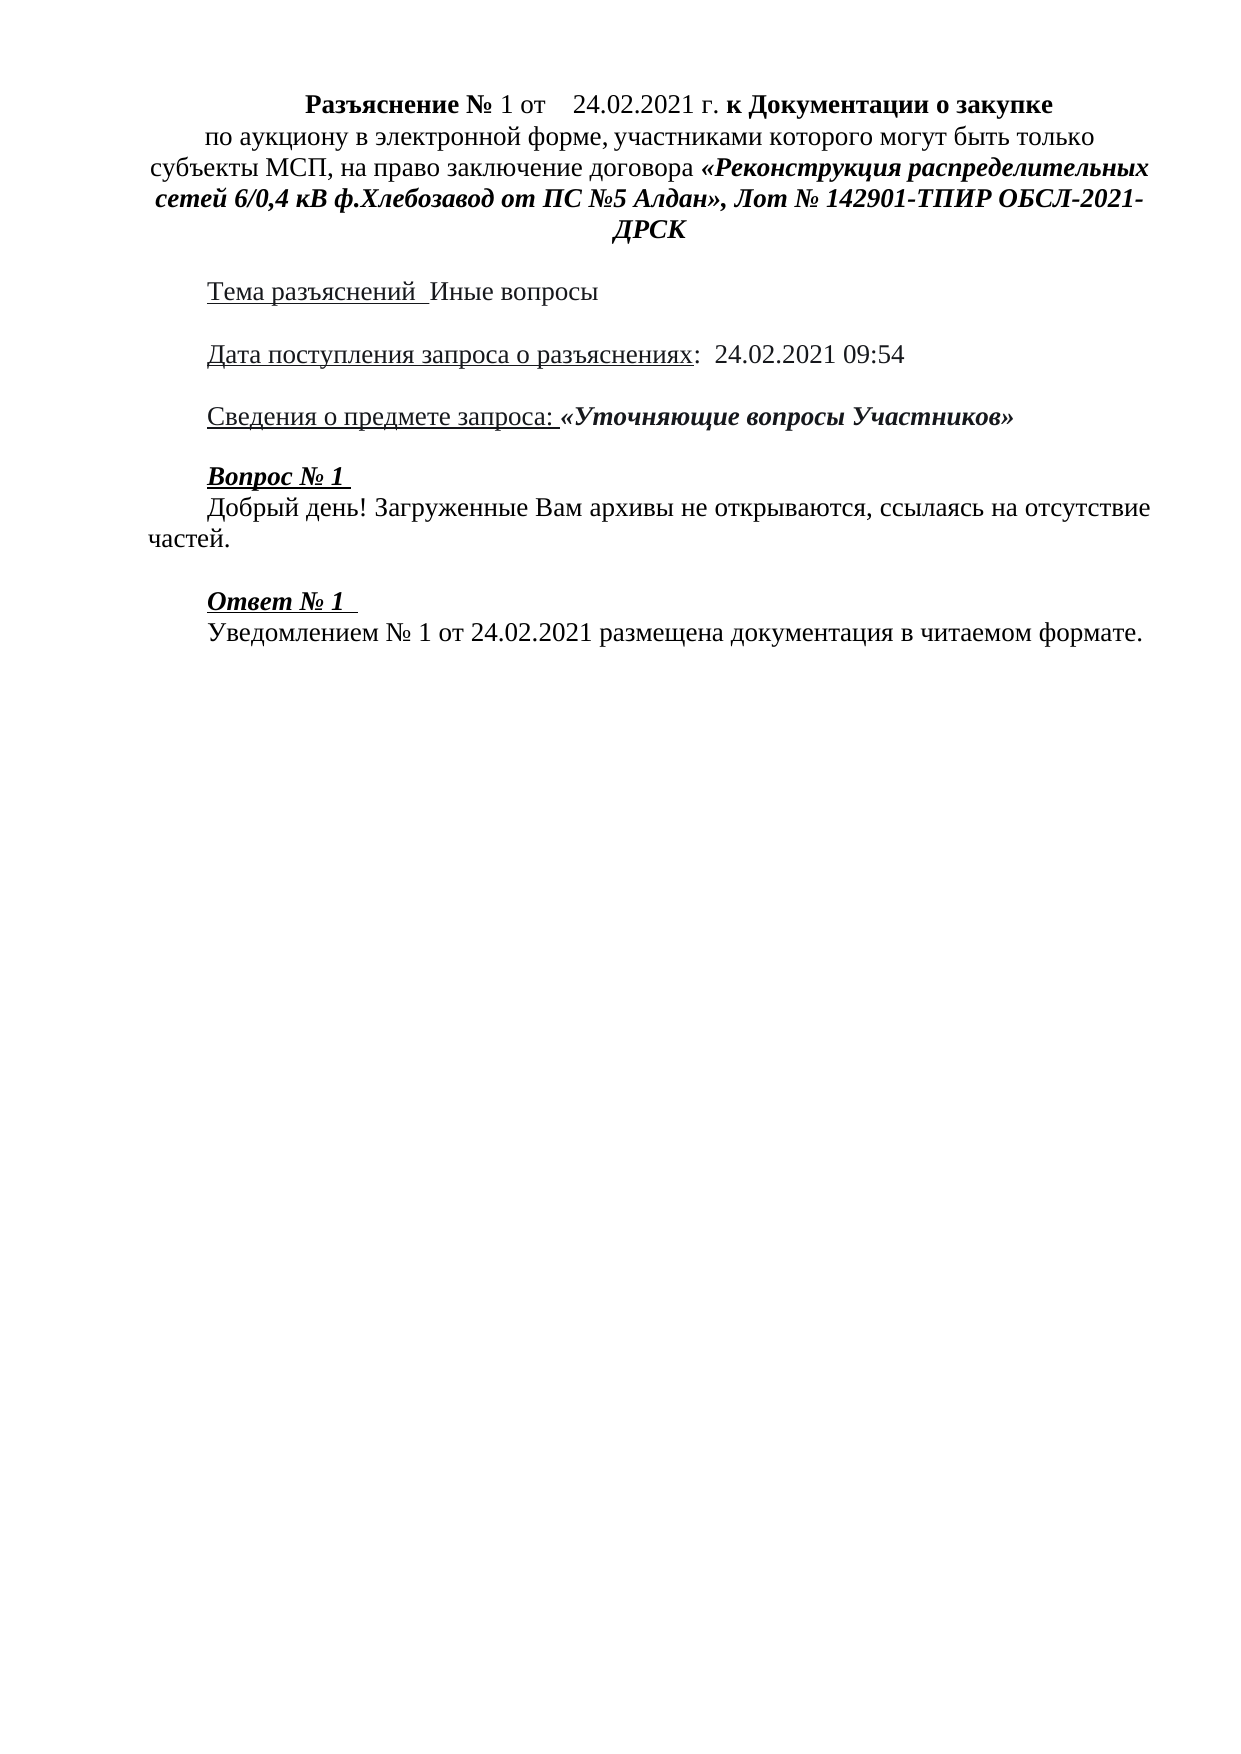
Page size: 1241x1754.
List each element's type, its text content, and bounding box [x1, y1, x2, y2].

text Разъяснение № 1 от 24.02.2021 г. к Документации о закупке [148, 89, 1152, 120]
text Ответ № 1 [148, 584, 1152, 616]
text Дата поступления запроса о разъяснениях: 24.02.2021 09:54 [148, 338, 1152, 369]
text Вопрос № 1 [148, 460, 1152, 491]
text Тема разъяснений Иные вопросы [148, 276, 1152, 307]
text Уведомлением № 1 от 24.02.2021 размещена документация в читаемом формате. [148, 616, 1152, 647]
text Добрый день! Загруженные Вам архивы не открываются, ссылаясь на отсутствие частей. [148, 491, 1152, 553]
text Сведения о предмете запроса: «Уточняющие вопросы Участников» [148, 400, 1152, 431]
text по аукциону в электронной форме, участниками которого могут быть только субъекты МСП, на право заключение договора «Реконструкция распределительных сетей 6/0,4 кВ ф.Хлебозавод от ПС №5 Алдан», Лот № 142901-ТПИР ОБСЛ-2021-ДРСК [148, 120, 1152, 244]
